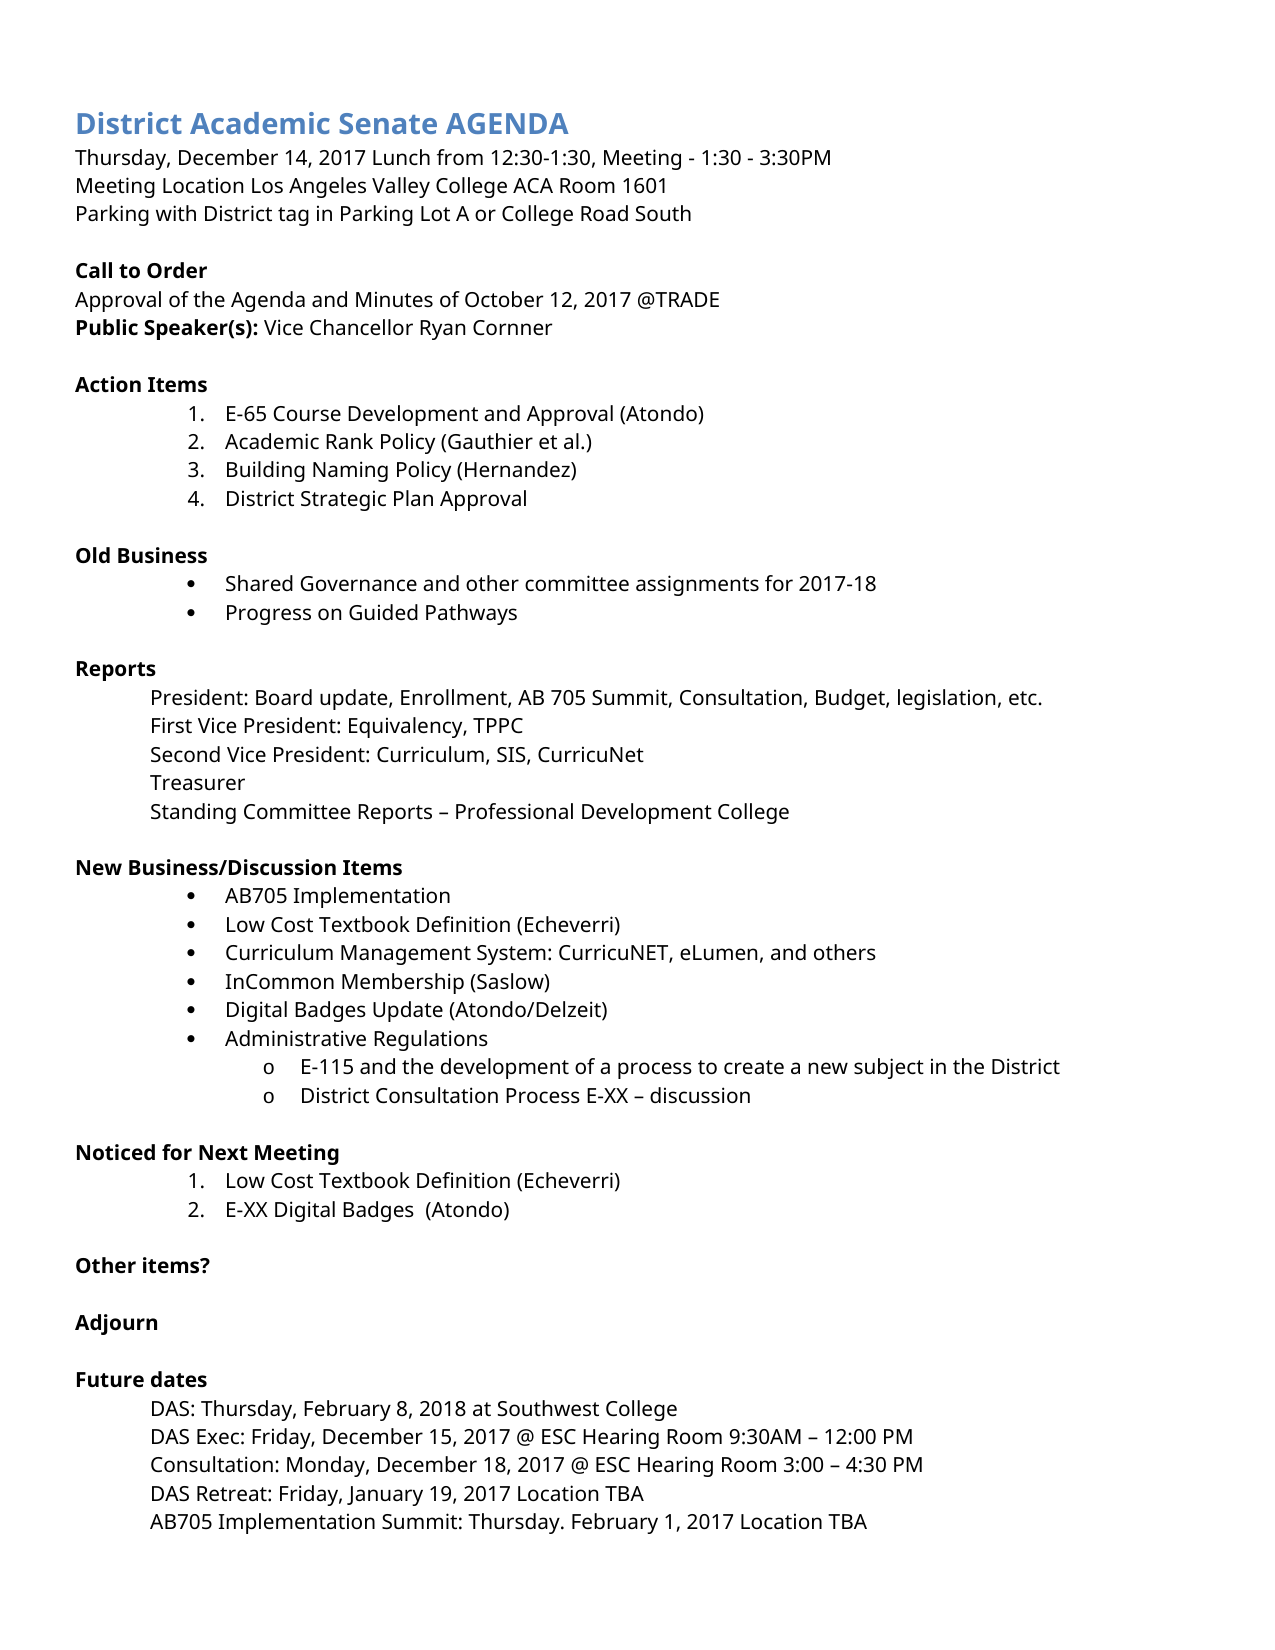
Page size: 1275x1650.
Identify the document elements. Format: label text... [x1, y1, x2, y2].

text First Vice President: Equivalency, TPPC [75, 711, 1200, 740]
list E-65 Course Development and Approval (Atondo) [187, 399, 1237, 427]
text Treasurer [75, 768, 1200, 797]
text Parking with District tag in Parking Lot A or College Road South [75, 199, 1200, 228]
text District Academic Senate AGENDA [75, 103, 1200, 143]
list Low Cost Textbook Definition (Echeverri) [187, 910, 1237, 938]
text Standing Committee Reports – Professional Development College [75, 797, 1200, 825]
list Digital Badges Update (Atondo/Delzeit) [187, 995, 1237, 1024]
list InCommon Membership (Saslow) [187, 967, 1237, 995]
text President: Board update, Enrollment, AB 705 Summit, Consultation, Budget, legislation, etc. [75, 683, 1200, 711]
text DAS Exec: Friday, December 15, 2017 @ ESC Hearing Room 9:30AM – 12:00 PM [75, 1422, 1200, 1451]
text DAS Retreat: Friday, January 19, 2017 Location TBA [75, 1479, 1200, 1507]
text Action Items [75, 370, 1200, 399]
list District Strategic Plan Approval [187, 484, 1237, 512]
list Progress on Guided Pathways [187, 598, 1237, 626]
text Old Business [75, 541, 1200, 569]
list Shared Governance and other committee assignments for 2017-18 [187, 569, 1237, 598]
text New Business/Discussion Items [75, 853, 1200, 882]
text Other items? [75, 1252, 1200, 1280]
list E-115 and the development of a process to create a new subject in the District [262, 1052, 1237, 1081]
list District Consultation Process E-XX – discussion [262, 1081, 1237, 1109]
list Curriculum Management System: CurricuNET, eLumen, and others [187, 938, 1237, 967]
list Low Cost Textbook Definition (Echeverri) [187, 1166, 1237, 1195]
text Reports [75, 654, 1200, 683]
text Future dates [75, 1365, 1200, 1394]
list AB705 Implementation [187, 882, 1237, 910]
text Adjourn [75, 1308, 1200, 1337]
list E-XX Digital Badges (Atondo) [187, 1195, 1237, 1223]
text Approval of the Agenda and Minutes of October 12, 2017 @TRADE [75, 285, 1200, 313]
text Second Vice President: Curriculum, SIS, CurricuNet [75, 740, 1200, 768]
text AB705 Implementation Summit: Thursday. February 1, 2017 Location TBA [75, 1507, 1200, 1536]
text Thursday, December 14, 2017 Lunch from 12:30-1:30, Meeting - 1:30 - 3:30PM [75, 143, 1200, 171]
text Consultation: Monday, December 18, 2017 @ ESC Hearing Room 3:00 – 4:30 PM [75, 1451, 1200, 1479]
text DAS: Thursday, February 8, 2018 at Southwest College [75, 1394, 1200, 1422]
text Public Speaker(s): Vice Chancellor Ryan Cornner [75, 313, 1200, 342]
text Meeting Location Los Angeles Valley College ACA Room 1601 [75, 171, 1200, 199]
text Noticed for Next Meeting [75, 1138, 1200, 1166]
list Administrative Regulations [187, 1024, 1237, 1052]
list Academic Rank Policy (Gauthier et al.) [187, 427, 1237, 456]
text Call to Order [75, 256, 1200, 285]
list Building Naming Policy (Hernandez) [187, 456, 1237, 484]
